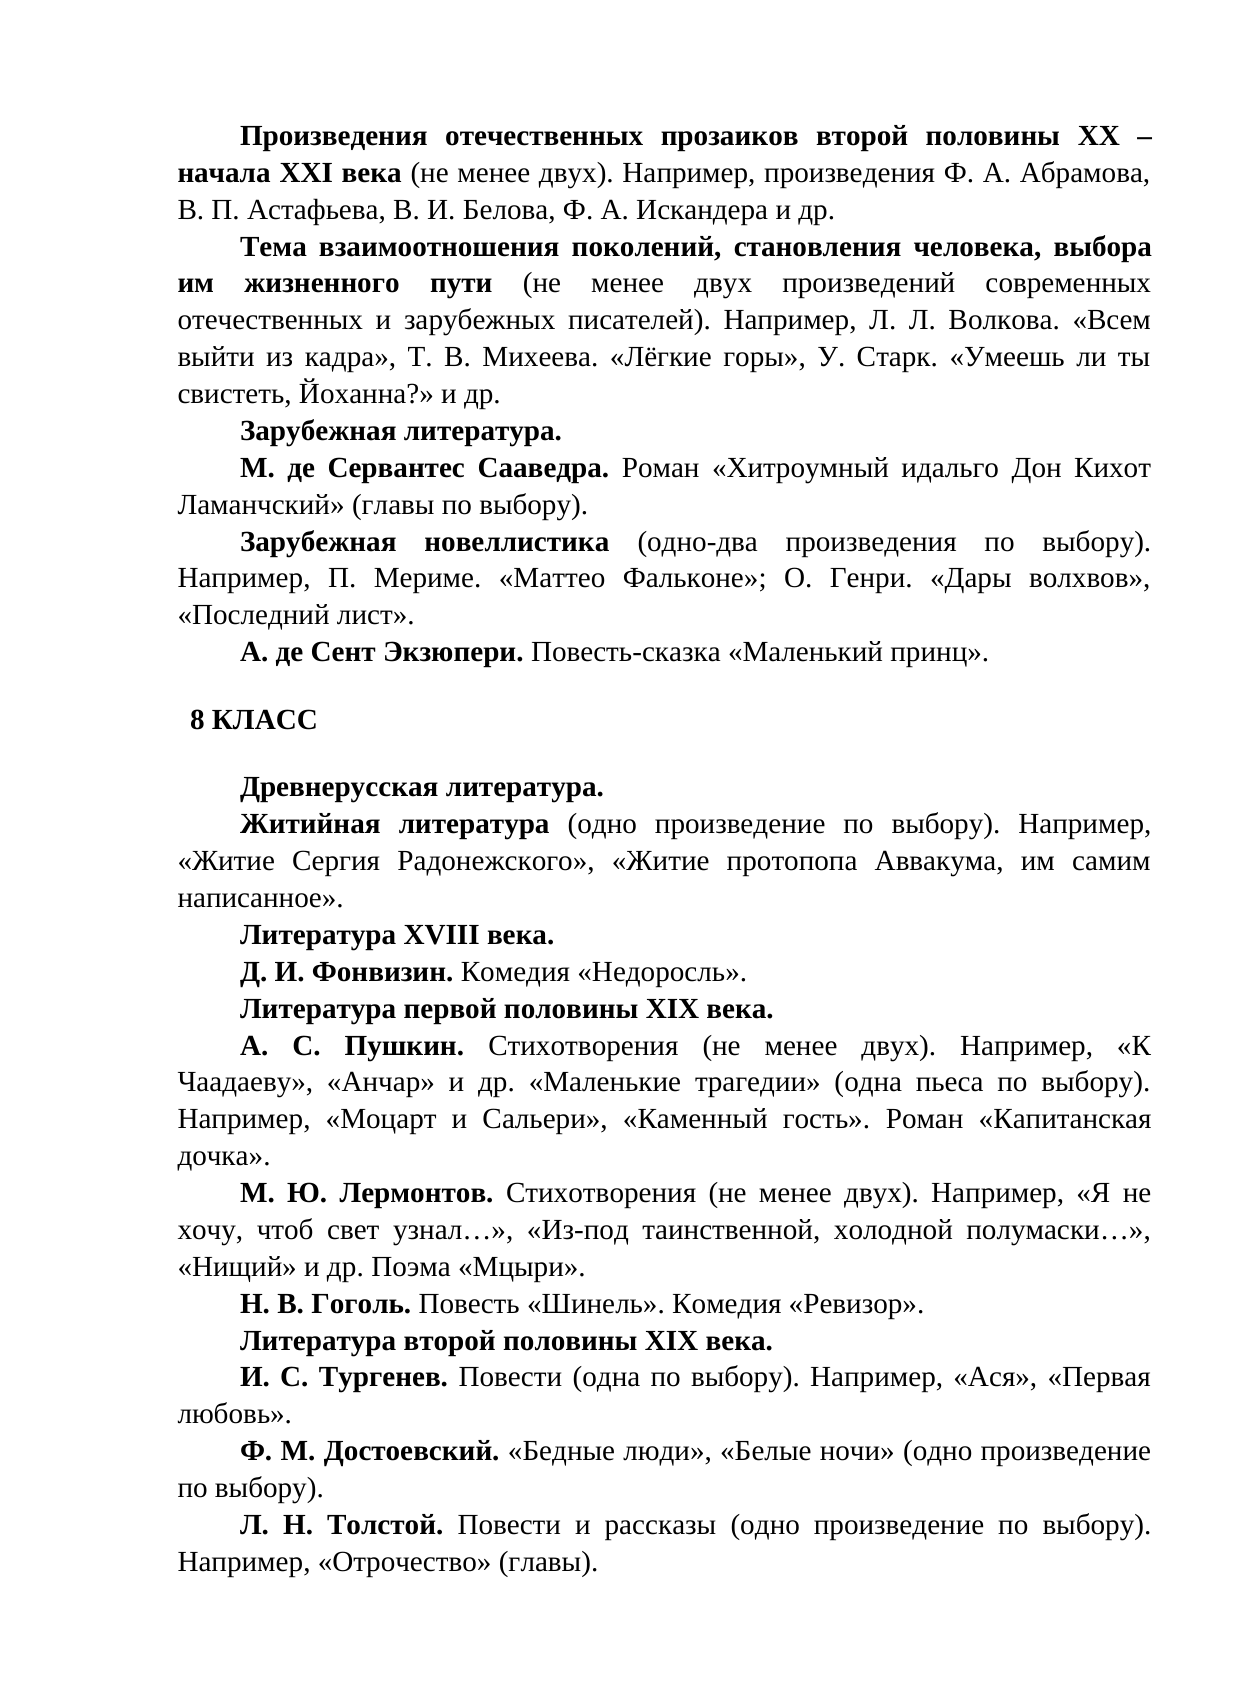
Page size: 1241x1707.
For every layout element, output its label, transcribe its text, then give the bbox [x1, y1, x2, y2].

text Д. И. Фонвизин. Комедия «Недоросль». [177, 954, 1152, 987]
text Л. Н. Толстой. Повести и рассказы ‌(одно произведение по выбору). Например, «Отрочество» (главы).‌‌ [177, 1507, 1152, 1577]
text Тема взаимоотношения поколений, становления человека, выбора им жизненного пути ‌(не менее двух произведений современных отечественных и зарубежных писателей). Например, Л. Л. Волкова. «Всем выйти из кадра», Т. В. Михеева. «Лёгкие горы», У. Старк. «Умеешь ли ты свистеть, Йоханна?» и др.‌‌ [177, 229, 1152, 410]
text Н. В. Гоголь. Повесть «Шинель». Комедия «Ревизор». [177, 1286, 1152, 1319]
text Зарубежная новеллистика ‌(одно-два произведения по выбору). Например, П. Мериме. «Маттео Фальконе»; О. Генри. «Дары волхвов», «Последний лист».‌‌ [177, 524, 1152, 631]
text Древнерусская литература. [177, 769, 1152, 803]
text Житийная литература ‌(одно произведение по выбору). Например, «Житие Сергия Радонежского», «Житие протопопа Аввакума, им самим написанное».‌‌ [177, 806, 1152, 914]
text 8 КЛАСС [190, 702, 1152, 736]
text М. де Сервантес Сааведра. Роман «Хитроумный идальго Дон Кихот Ламанчский» ‌(главы по выбору).‌‌ [177, 450, 1152, 520]
text И. С. Тургенев. Повести ‌(одна по выбору). Например, «Ася», «Первая любовь».‌‌ [177, 1359, 1152, 1430]
text Зарубежная литература. [177, 413, 1152, 447]
text Литература XVIII века. [177, 917, 1152, 951]
text А. де Сент Экзюпери. Повесть-сказка «Маленький принц». [177, 634, 1152, 668]
text М. Ю. Лермонтов. Стихотворения ‌(не менее двух). Например, «Я не хочу, чтоб свет узнал…», «Из-под таинственной, холодной полумаски…», «Нищий» и др.‌‌ Поэма «Мцыри». [177, 1175, 1152, 1282]
text Литература второй половины XIX века. [177, 1323, 1152, 1356]
text Ф. М. Достоевский. ‌«Бедные люди», «Белые ночи» (одно произведение по выбору).‌‌ [177, 1433, 1152, 1504]
text Произведения отечественных прозаиков второй половины XX – начала XXI века ‌(не менее двух). Например, произведения Ф. А. Абрамова, В. П. Астафьева, В. И. Белова, Ф. А. Искандера и др.‌‌ [177, 118, 1152, 225]
text А. С. Пушкин. Стихотворения ‌(не менее двух). Например, «К Чаадаеву», «Анчар» и др. «Маленькие трагедии» (одна пьеса по выбору). Например, «Моцарт и Сальери», «Каменный гость». ‌‌Роман «Капитанская дочка». [177, 1028, 1152, 1172]
text Литература первой половины XIX века. [177, 991, 1152, 1024]
